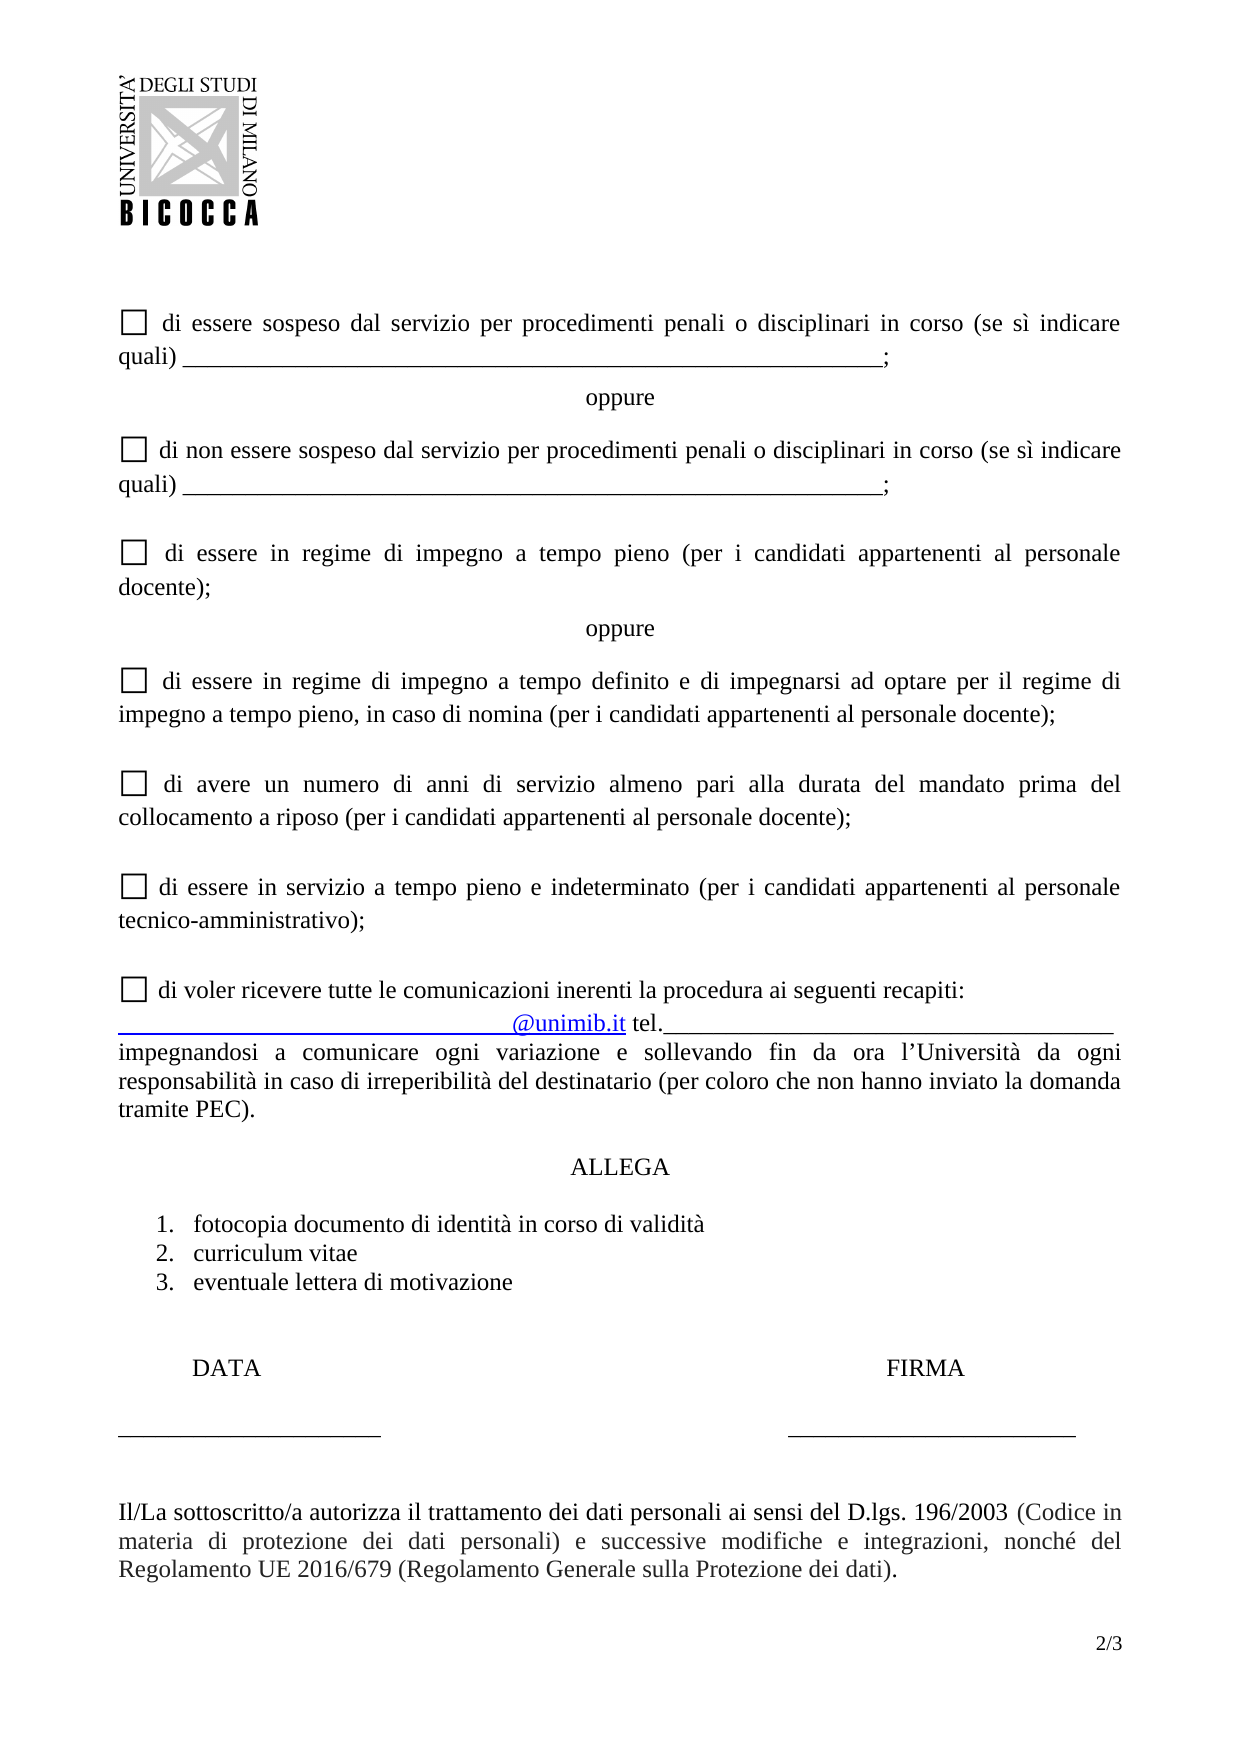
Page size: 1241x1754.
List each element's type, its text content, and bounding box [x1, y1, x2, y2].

text Il/La sottoscritto/a autorizza il trattamento dei dati personali ai sensi del D.lgs. 196/2003 (Codice in materia di protezione dei dati personali) e successive modifiche e integrazioni, nonché del Regolamento UE 2016/679 (Regolamento Generale sulla Protezione dei dati). [118, 1554, 1122, 1583]
text _____________________ _______________________ [118, 1411, 1122, 1439]
text □ di avere un numero di anni di servizio almeno pari alla durata del mandato prima del collocamento a riposo (per i candidati appartenenti al personale docente); [118, 757, 1122, 831]
text □ di essere in regime di impegno a tempo definito e di impegnarsi ad optare per il regime di impegno a tempo pieno, in caso di nomina (per i candidati appartenenti al personale docente); [118, 654, 1122, 728]
list curriculum vitae [156, 1238, 1019, 1267]
text oppure [118, 382, 1122, 411]
text oppure [118, 613, 1122, 642]
text DATA FIRMA [118, 1353, 1122, 1382]
text ALLEGA [118, 1152, 1122, 1181]
text □ di essere in regime di impegno a tempo pieno (per i candidati appartenenti al personale docente); [118, 526, 1122, 600]
list fotocopia documento di identità in corso di validità [156, 1209, 1019, 1238]
text □ di non essere sospeso dal servizio per procedimenti penali o disciplinari in corso (se sì indicare quali) ________________________________________________________; [118, 423, 1122, 497]
text □ di essere sospeso dal servizio per procedimenti penali o disciplinari in corso (se sì indicare quali) ________________________________________________________; [118, 295, 1122, 369]
list eventuale lettera di motivazione [156, 1267, 1019, 1296]
text □ di essere in servizio a tempo pieno e indeterminato (per i candidati appartenenti al personale tecnico-amministrativo); [118, 860, 1122, 934]
text impegnandosi a comunicare ogni variazione e sollevando fin da ora l’Università da ogni responsabilità in caso di irreperibilità del destinatario (per coloro che non hanno inviato la domanda tramite PEC). [118, 1037, 1122, 1123]
text _______________________________ @unimib.it tel.____________________________________ [118, 1008, 1122, 1037]
text Il/La sottoscritto/a autorizza il trattamento dei dati personali ai sensi del D.lgs. 196/2003 (Codice in materia di protezione dei dati personali) e successive modifiche e integrazioni, nonché del Regolamento UE 2016/679 (Regolamento Generale sulla Protezione dei dati). [118, 1497, 1010, 1526]
text □ di voler ricevere tutte le comunicazioni inerenti la procedura ai seguenti recapiti: [118, 963, 1122, 1008]
